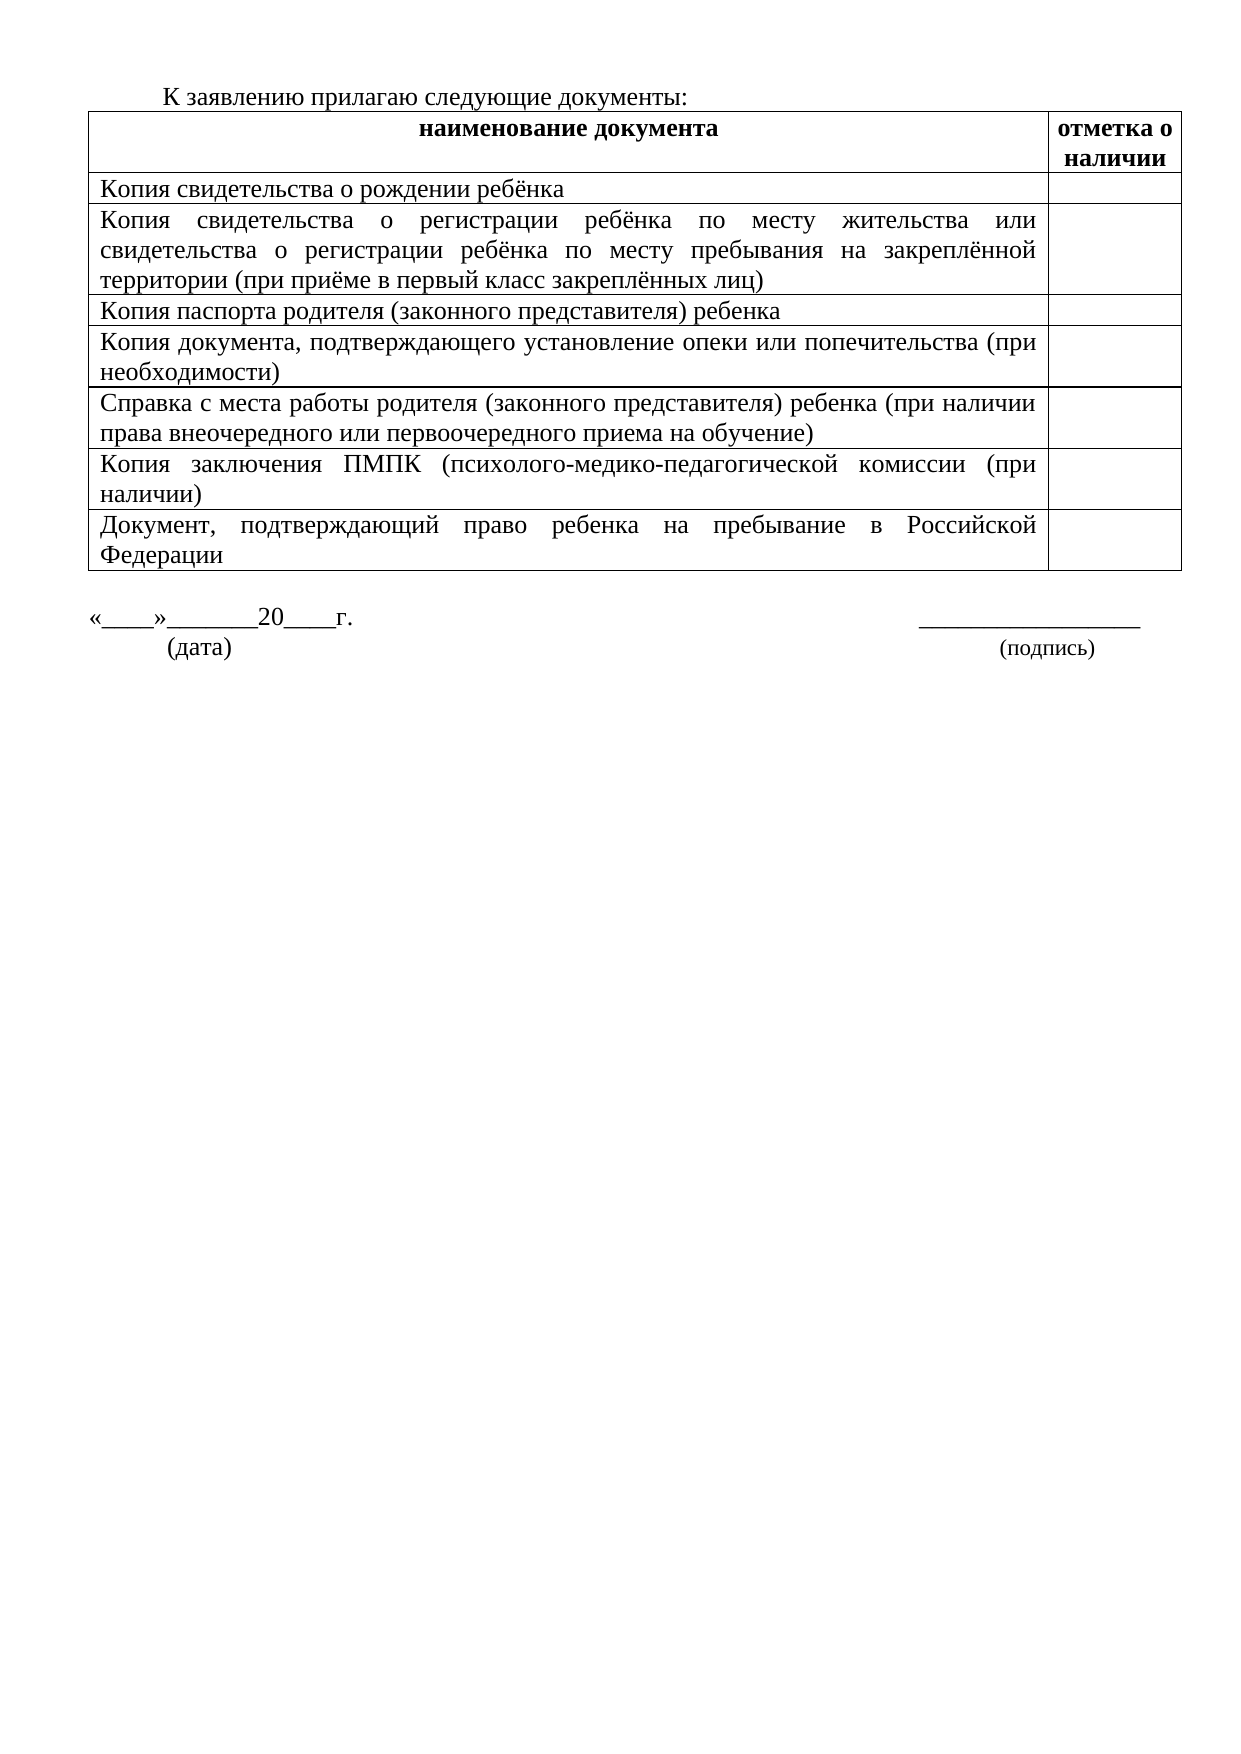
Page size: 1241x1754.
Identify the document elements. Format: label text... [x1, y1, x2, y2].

table_cell Копия документа, подтверждающего установление опеки или попечительства (при необходимости) [89, 326, 1048, 386]
text (дата) (подпись) [89, 631, 1181, 661]
table_cell [1049, 449, 1181, 508]
table_cell Копия свидетельства о регистрации ребёнка по месту жительства или свидетельства о регистрации ребёнка по месту пребывания на закреплённой территории (при приёме в первый класс закреплённых лиц) [89, 204, 1048, 294]
table_cell Копия свидетельства о рождении ребёнка [89, 173, 1048, 203]
table_cell Справка с места работы родителя (законного представителя) ребенка (при наличии права внеочередного или первоочередного приема на обучение) [89, 388, 1048, 447]
text К заявлению прилагаю следующие документы: [89, 81, 1181, 111]
table_cell [1049, 295, 1181, 325]
table_cell [1049, 204, 1181, 294]
table_cell Документ, подтверждающий право ребенка на пребывание в Российской Федерации [89, 510, 1048, 569]
table_cell [1049, 173, 1181, 203]
table_cell [1049, 388, 1181, 447]
table_cell [1049, 326, 1181, 386]
table_cell Копия заключения ПМПК (психолого-медико-педагогической комиссии (при наличии) [89, 449, 1048, 508]
table_cell [1049, 510, 1181, 569]
table_header наименование документа [89, 112, 1048, 172]
table_cell Копия паспорта родителя (законного представителя) ребенка [89, 295, 1048, 325]
table_header отметка о наличии [1049, 112, 1181, 172]
text «____»_______20____г. _________________ [89, 601, 1181, 631]
